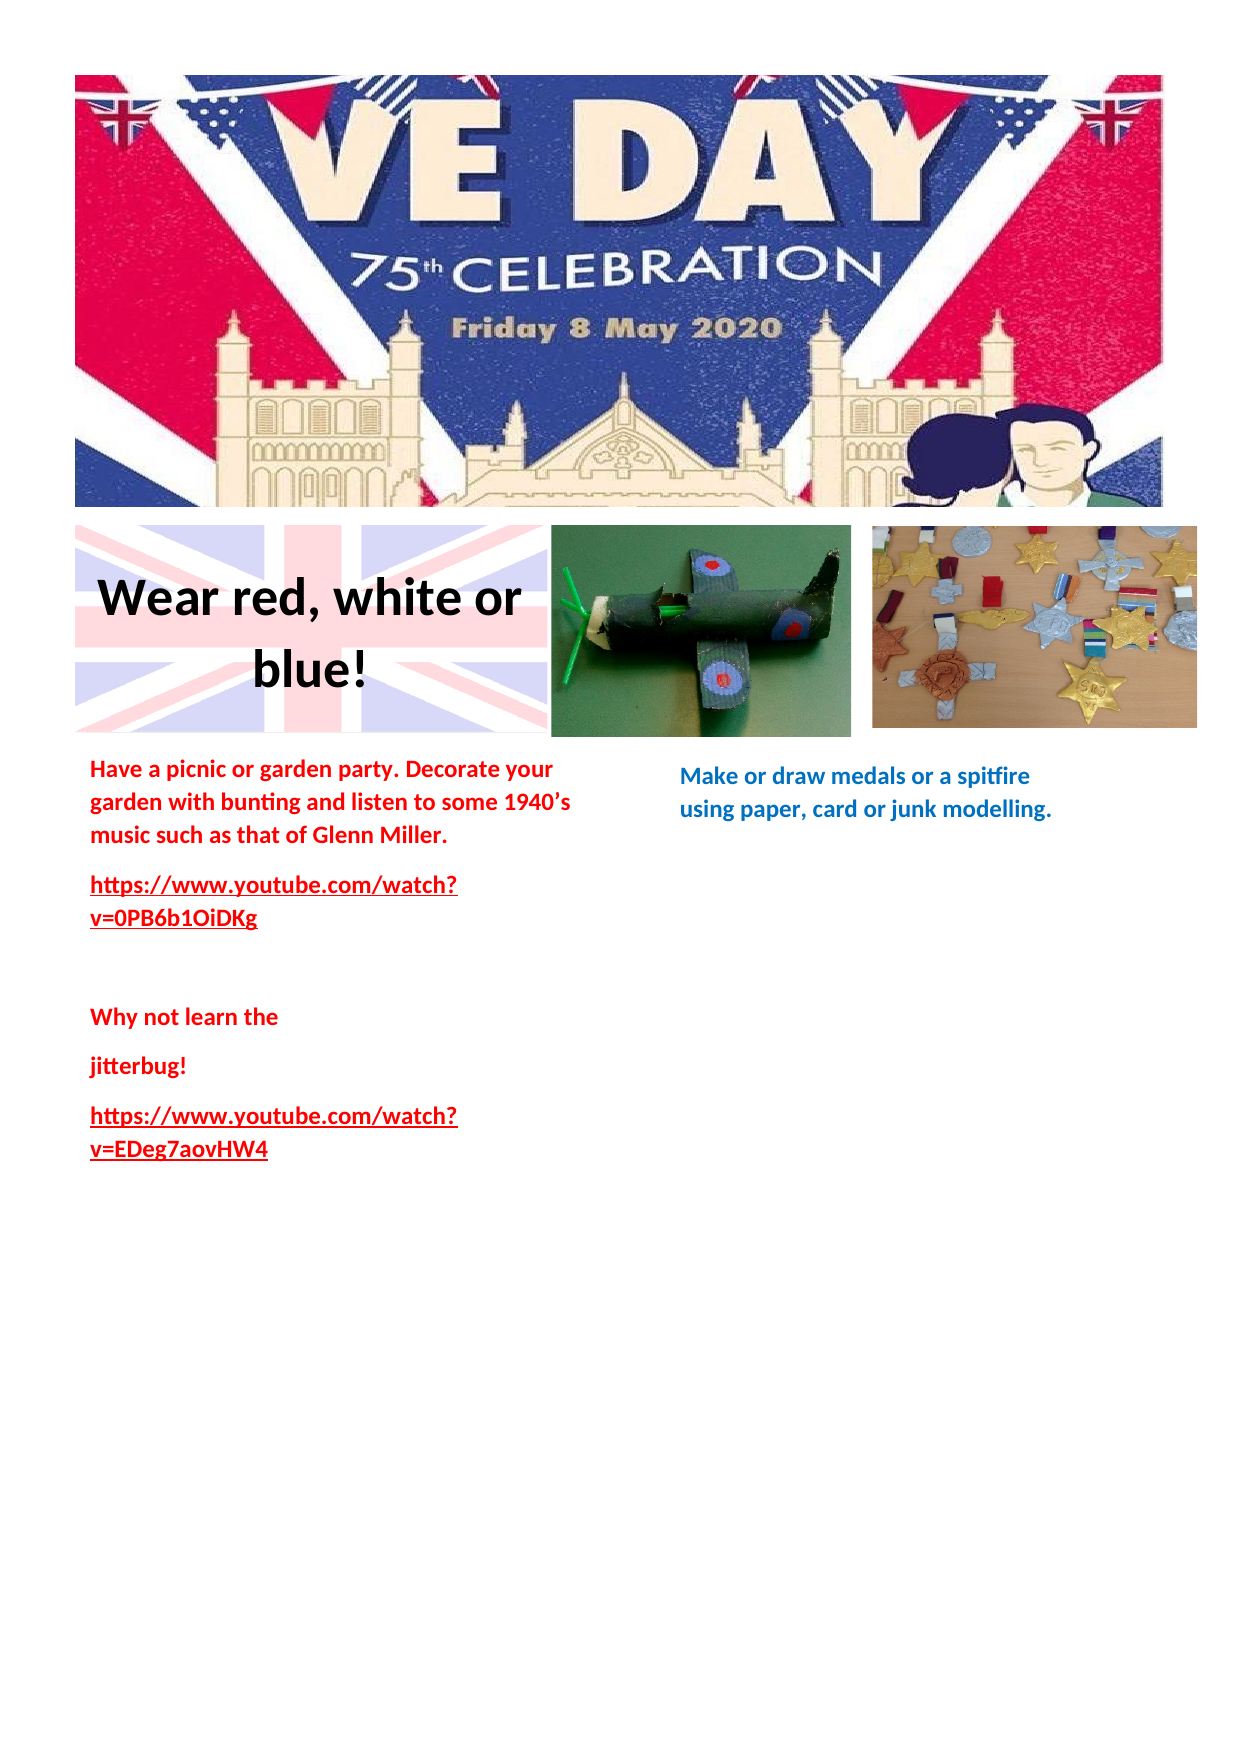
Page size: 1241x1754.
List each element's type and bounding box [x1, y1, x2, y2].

picture [551, 525, 852, 737]
picture [872, 526, 1198, 728]
picture [75, 75, 1165, 507]
